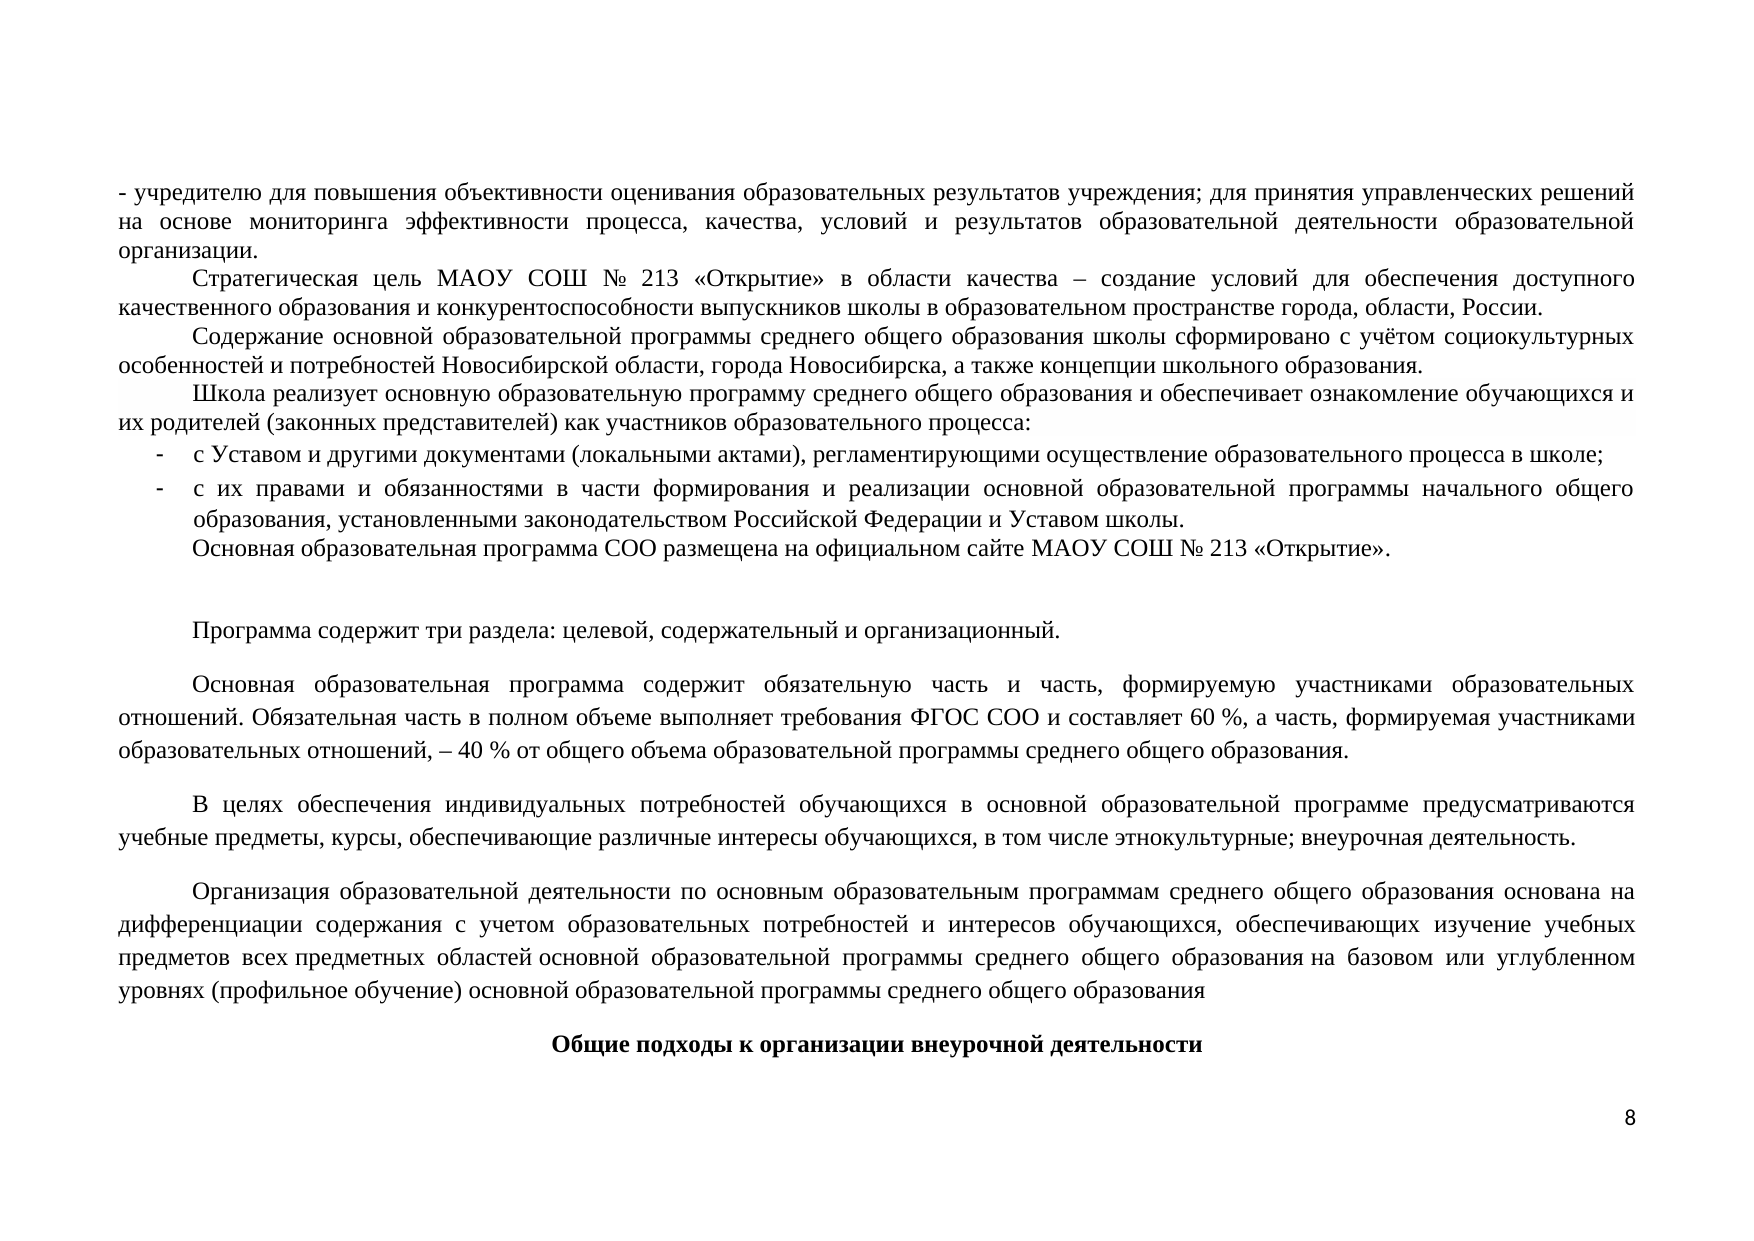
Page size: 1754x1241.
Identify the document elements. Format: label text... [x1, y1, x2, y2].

text Общие подходы к организации внеурочной деятельности [118, 1029, 1636, 1058]
text Организация образовательной деятельности по основным образовательным программам среднего общего образования основана на дифференциации содержания с учетом образовательных потребностей и интересов обучающихся, обеспечивающих изучение учебных предметов всех предметных областей основной образовательной программы среднего общего образования на базовом или углубленном уровнях (профильное обучение) основной образовательной программы среднего общего образования [118, 876, 1636, 1004]
list с Уставом и другими документами (локальными актами), регламентирующими осуществление образовательного процесса в школе; [156, 436, 1636, 470]
text Основная образовательная программа СОО размещена на официальном сайте МАОУ СОШ № 213 «Открытие». [156, 533, 1636, 562]
text - учредителю для повышения объективности оценивания образовательных результатов учреждения; для принятия управленческих решений на основе мониторинга эффективности процесса, качества, условий и результатов образовательной деятельности образовательной организации. [118, 177, 1636, 263]
text В целях обеспечения индивидуальных потребностей обучающихся в основной образовательной программе предусматриваются учебные предметы, курсы, обеспечивающие различные интересы обучающихся, в том числе этнокультурные; внеурочная деятельность. [118, 789, 1636, 851]
list с их правами и обязанностями в части формирования и реализации основной образовательной программы начального общего образования, установленными законодательством Российской Федерации и Уставом школы. [156, 470, 1636, 533]
text Содержание основной образовательной программы среднего общего образования школы сформировано с учётом социокультурных особенностей и потребностей Новосибирской области, города Новосибирска, а также концепции школьного образования. [118, 321, 1636, 378]
text Основная образовательная программа содержит обязательную часть и часть, формируемую участниками образовательных отношений. Обязательная часть в полном объеме выполняет требования ФГОС СОО и составляет 60 %, а часть, формируемая участниками образовательных отношений, – 40 % от общего объема образовательной программы среднего общего образования. [118, 669, 1636, 764]
text Программа содержит три раздела: целевой, содержательный и организационный. [118, 615, 1636, 644]
text Школа реализует основную образовательную программу среднего общего образования и обеспечивает ознакомление обучающихся и их родителей (законных представителей) как участников образовательного процесса: [118, 378, 1636, 436]
text Стратегическая цель МАОУ СОШ № 213 «Открытие» в области качества – создание условий для обеспечения доступного качественного образования и конкурентоспособности выпускников школы в образовательном пространстве города, области, России. [118, 263, 1636, 321]
